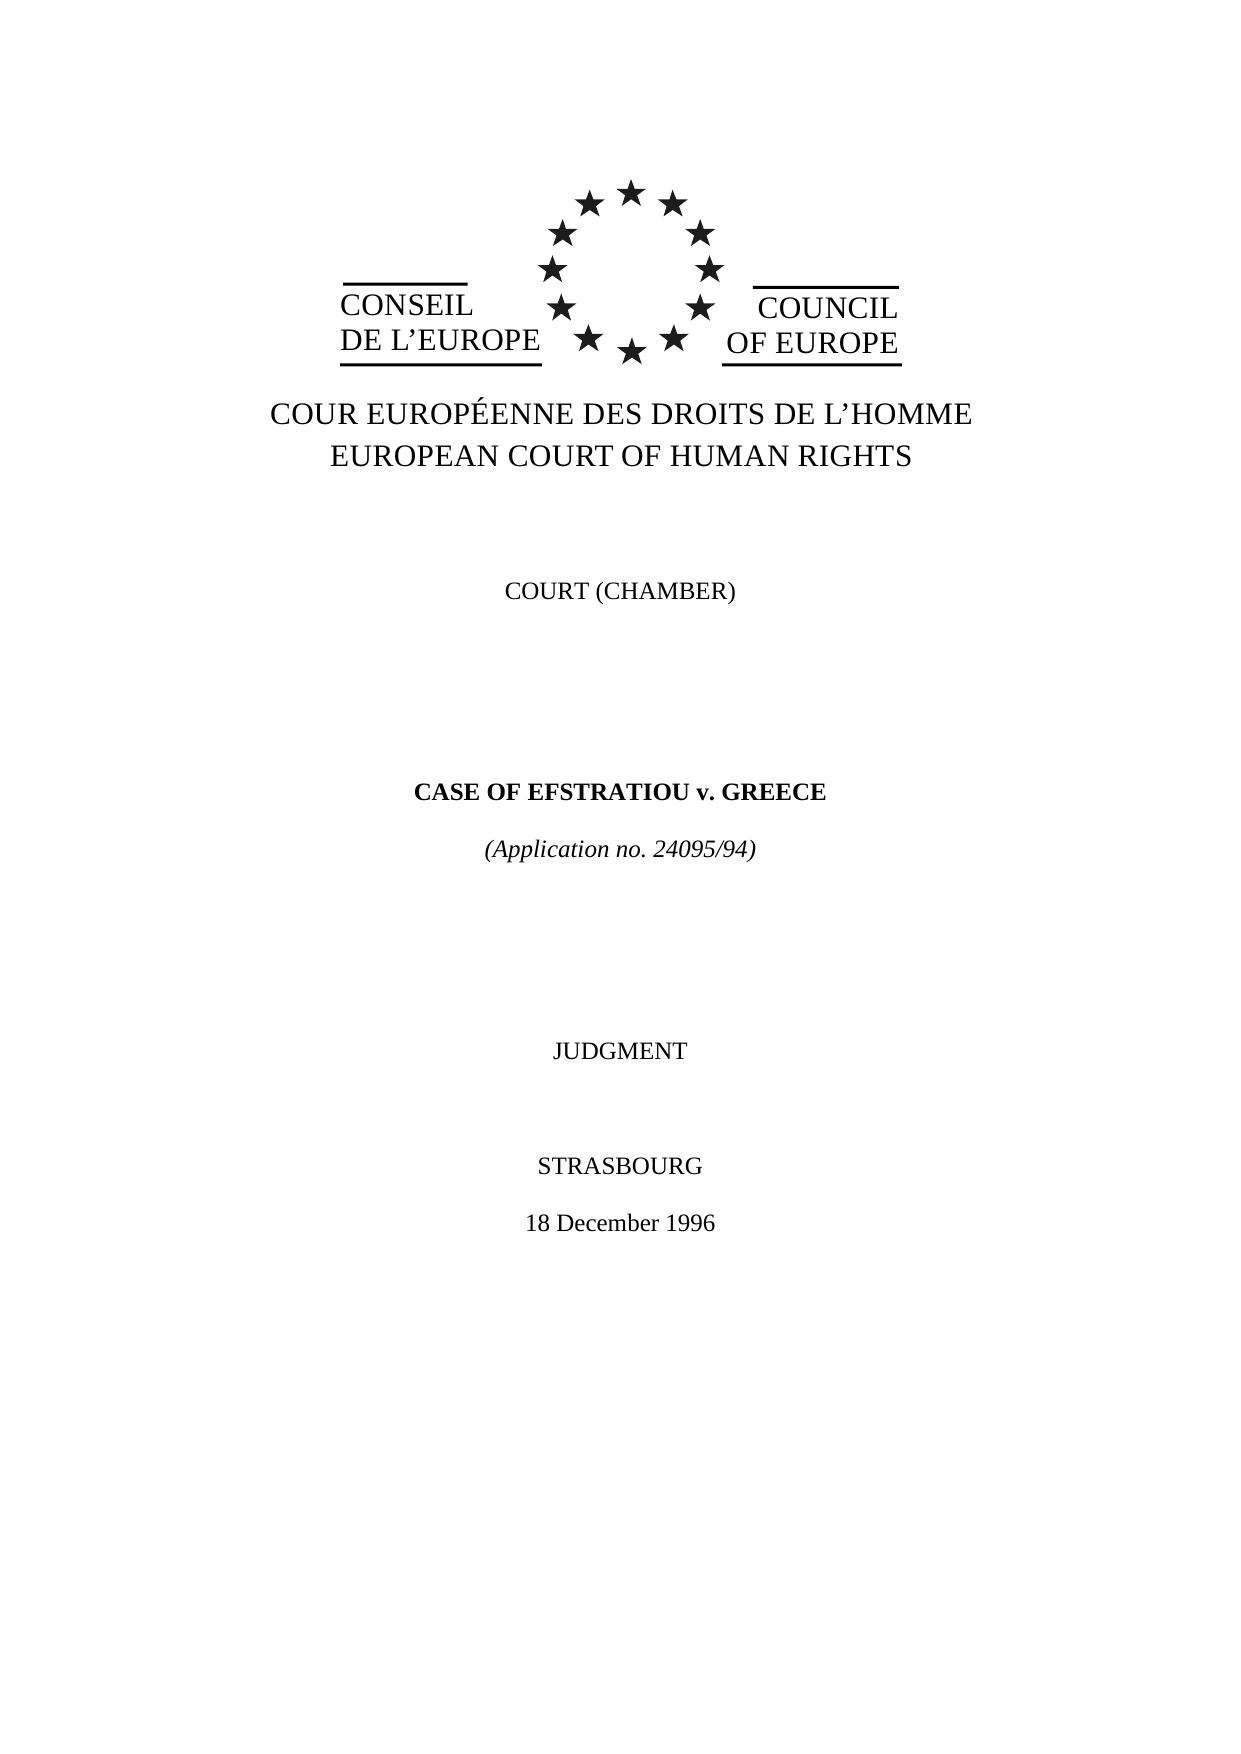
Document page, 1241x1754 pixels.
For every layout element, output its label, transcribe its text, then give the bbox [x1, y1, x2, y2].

text (Application no. 24095/94) [237, 834, 1003, 863]
text 18 December 1996 [237, 1208, 1003, 1237]
text CASE OF EFSTRATIOU v. [237, 777, 1003, 806]
text COURT (CHAMBER) [237, 576, 1003, 604]
text JUDGMENT [237, 1036, 1003, 1064]
